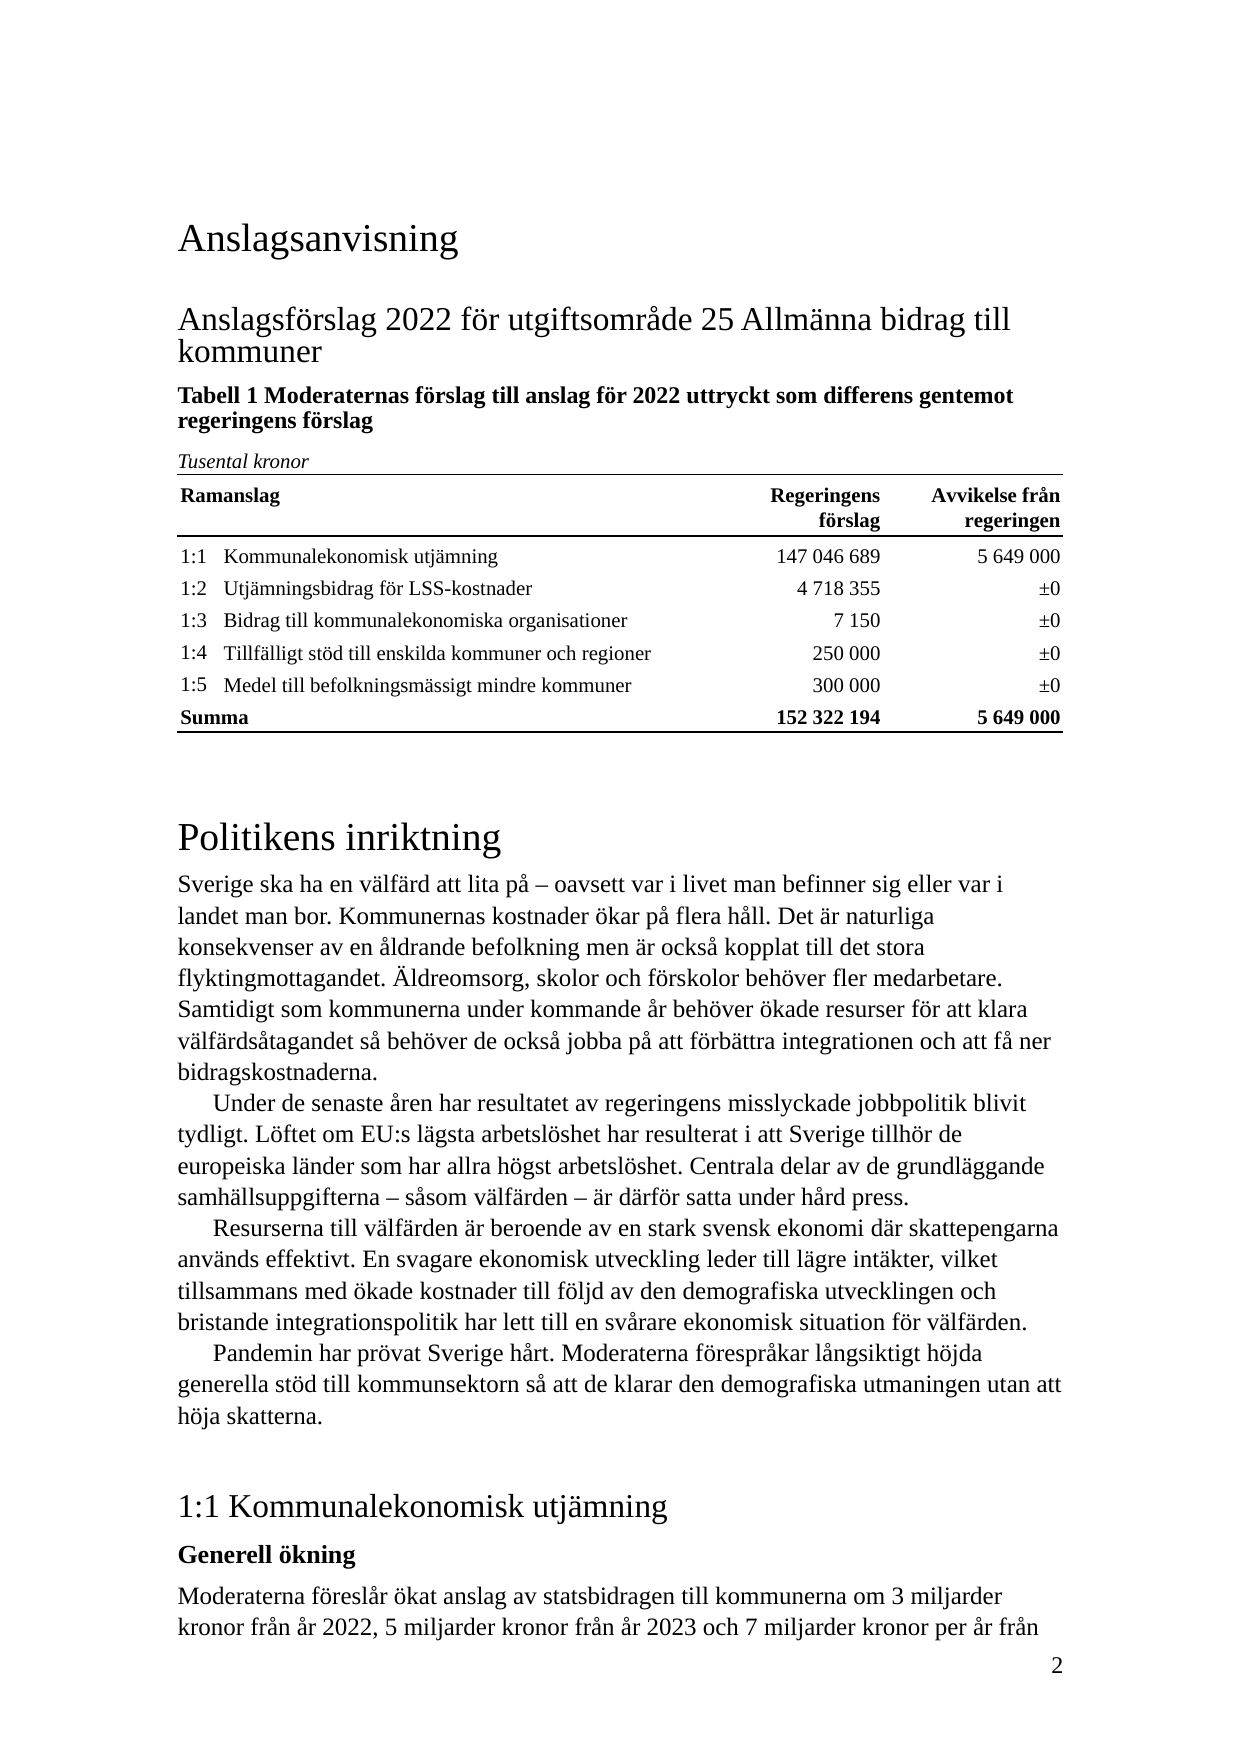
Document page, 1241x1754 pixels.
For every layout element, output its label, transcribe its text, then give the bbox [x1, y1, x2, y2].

text Tusental kronor [177, 442, 1063, 473]
table_cell 1:1 [177, 537, 220, 569]
subtitle Generell ökning [177, 1539, 1063, 1570]
text Under de senaste åren har resultatet av regeringens misslyckade jobbpolitik blivit tydligt. Löftet om EU:s lägsta arbetslöshet har resulterat i att Sverige tillhör de europeiska länder som har allra högst arbetslöshet. Centrala delar av de grundläggande samhällsuppgifterna – såsom välfärden – är därför satta under hård press. [177, 1086, 1063, 1211]
table_cell 5 649 000 [883, 537, 1063, 569]
table_cell Bidrag till kommunalekonomiska organisationer [220, 601, 703, 633]
table_cell 250 000 [703, 633, 883, 665]
table_header Ramanslag [177, 475, 703, 535]
subtitle 1:1 Kommunalekonomisk utjämning [177, 1492, 1063, 1523]
table_cell ±0 [883, 569, 1063, 601]
subtitle Politikens inriktning [177, 818, 1063, 859]
table_cell ±0 [883, 665, 1063, 697]
table_cell ±0 [883, 601, 1063, 633]
text Sverige ska ha en välfärd att lita på – oavsett var i livet man befinner sig eller var i landet man bor. Kommunernas kostnader ökar på flera håll. Det är naturliga konsekvenser av en åldrande befolkning men är också kopplat till det stora flyktingmottagandet. Äldreomsorg, skolor och förskolor behöver fler medarbetare. Samtidigt som kommunerna under kommande år behöver ökade resurser för att klara välfärdsåtagandet så behöver de också jobba på att förbättra integrationen och att få ner bidragskostnaderna. [177, 867, 1063, 1086]
text Pandemin har prövat Sverige hårt. Moderaterna förespråkar långsiktigt höjda generella stöd till kommunsektorn så att de klarar den demografiska utmaningen utan att höja skatterna. [177, 1336, 1063, 1429]
table_cell Utjämningsbidrag för LSS-kostnader [220, 569, 703, 601]
table_cell ±0 [883, 633, 1063, 665]
text Tabell 1 Moderaternas förslag till anslag för 2022 uttryckt som differens gentemot regeringens förslag [177, 384, 1063, 434]
table_cell Medel till befolkningsmässigt mindre kommuner [220, 665, 703, 697]
table_cell Summa [177, 697, 703, 731]
table_cell 1:2 [177, 569, 220, 601]
table_cell Kommunalekonomisk utjämning [220, 537, 703, 569]
text Resurserna till välfärden är beroende av en stark svensk ekonomi där skattepengarna används effektivt. En svagare ekonomisk utveckling leder till lägre intäkter, vilket tillsammans med ökade kostnader till följd av den demografiska utvecklingen och bristande integrationspolitik har lett till en svårare ekonomisk situation för välfärden. [177, 1211, 1063, 1336]
table_cell 4 718 355 [703, 569, 883, 601]
table_cell 152 322 194 [703, 697, 883, 731]
table_cell 1:3 [177, 601, 220, 633]
table_header Regeringens förslag [703, 475, 883, 535]
subtitle Anslagsförslag 2022 för utgiftsområde 25 Allmänna bidrag till kommuner [177, 306, 1063, 368]
table_cell 5 649 000 [883, 697, 1063, 731]
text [177, 1578, 1063, 1641]
table_cell 1:5 [177, 665, 220, 697]
table_cell 7 150 [703, 601, 883, 633]
table_cell 147 046 689 [703, 537, 883, 569]
table_cell 300 000 [703, 665, 883, 697]
table_cell Tillfälligt stöd till enskilda kommuner och regioner [220, 633, 703, 665]
table_cell 1:4 [177, 633, 220, 665]
table_header Avvikelse från regeringen [883, 475, 1063, 535]
